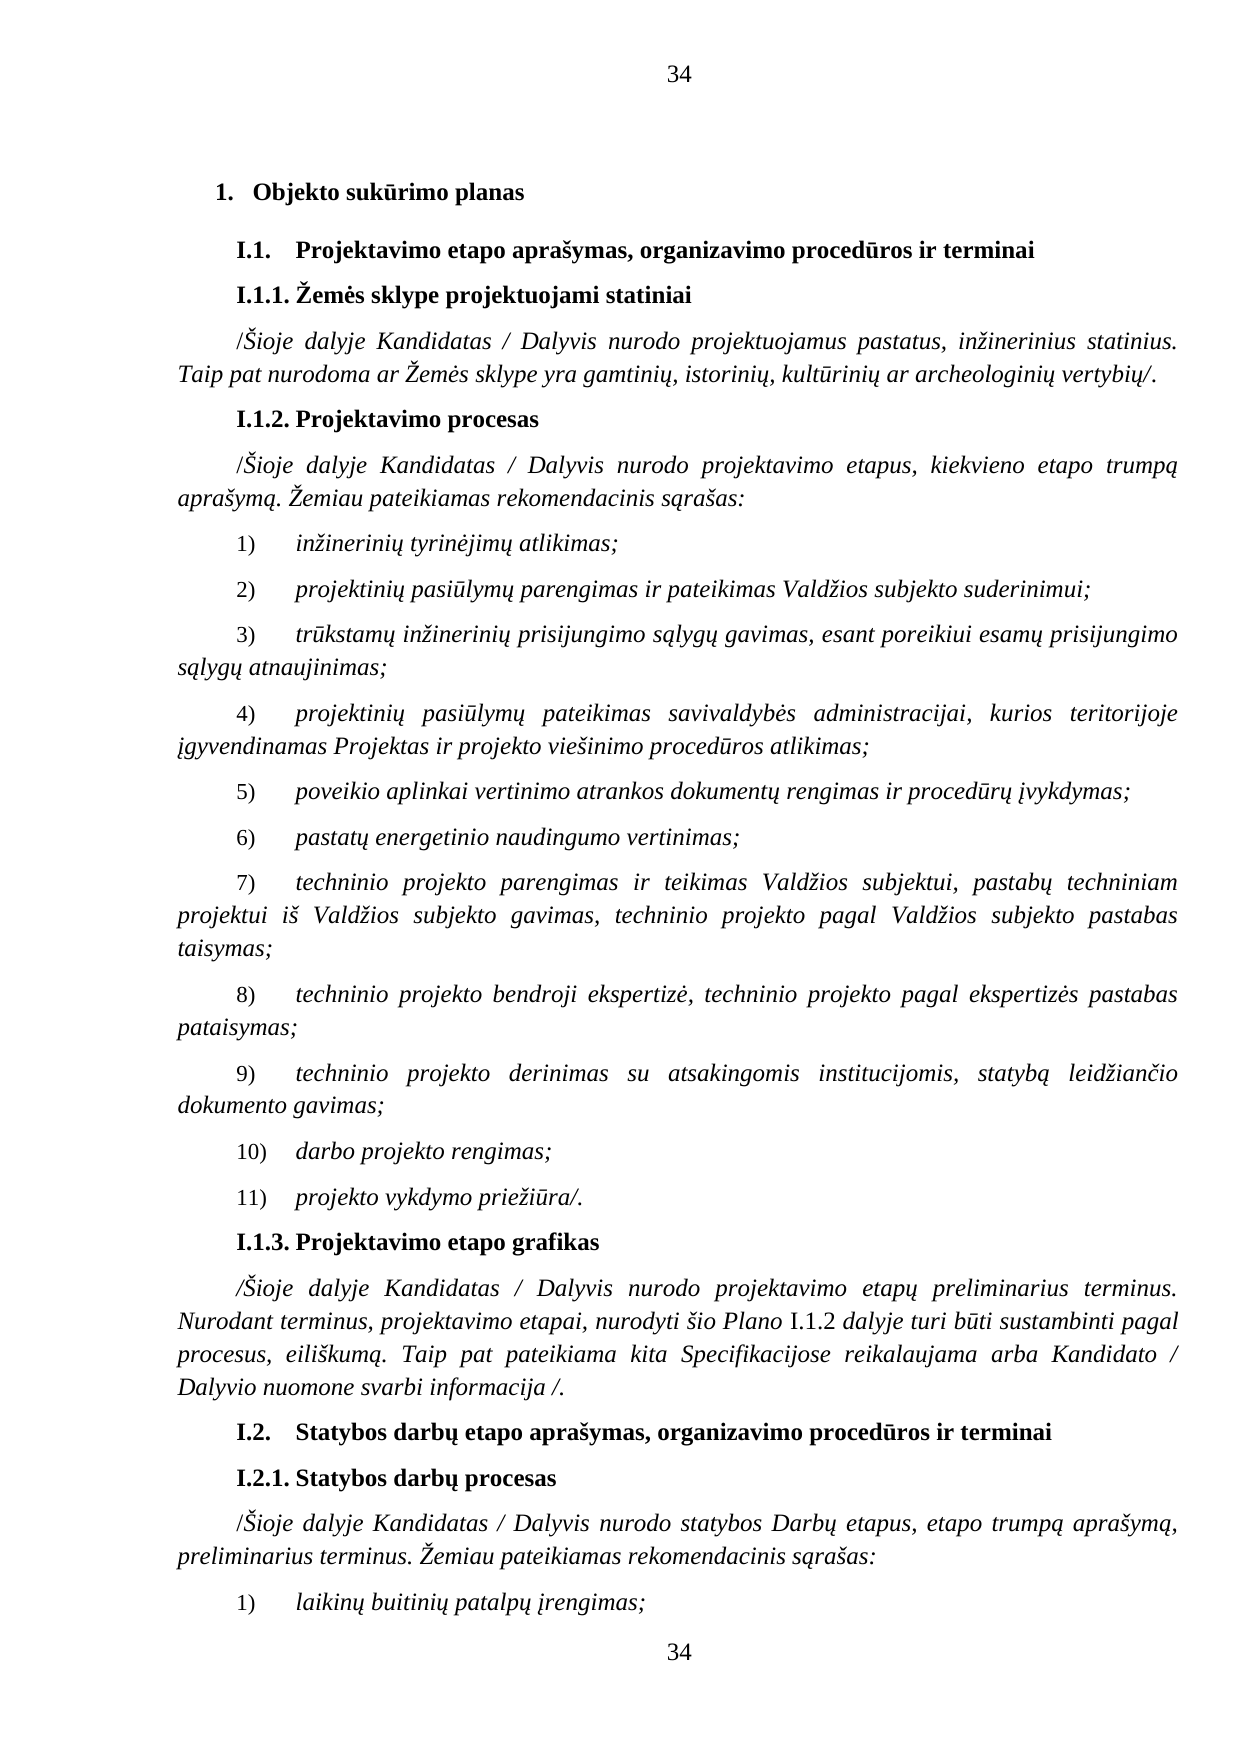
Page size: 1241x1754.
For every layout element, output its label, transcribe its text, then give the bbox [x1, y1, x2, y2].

list inžinerinių tyrinėjimų atlikimas; [177, 528, 1181, 557]
list projektinių pasiūlymų parengimas ir pateikimas Valdžios subjekto suderinimui; [177, 574, 1181, 603]
text /Šioje dalyje Kandidatas / Dalyvis nurodo projektuojamus pastatus, inžinerinius statinius. Taip pat nurodoma ar Žemės sklype yra gamtinių, istorinių, kultūrinių ar archeologinių vertybių/. [177, 326, 1181, 387]
list Projektavimo etapo grafikas [177, 1227, 1181, 1256]
list pastatų energetinio naudingumo vertinimas; [177, 822, 1181, 851]
list Žemės sklype projektuojami statiniai [177, 280, 1181, 309]
list Projektavimo etapo aprašymas, organizavimo procedūros ir terminai [177, 235, 1181, 263]
list poveikio aplinkai vertinimo atrankos dokumentų rengimas ir procedūrų įvykdymas; [177, 776, 1181, 805]
list laikinų buitinių patalpų įrengimas; [177, 1587, 1181, 1616]
list techninio projekto derinimas su atsakingomis institucijomis, statybą leidžiančio dokumento gavimas; [177, 1058, 1181, 1119]
list techninio projekto bendroji ekspertizė, techninio projekto pagal ekspertizės pastabas pataisymas; [177, 979, 1181, 1041]
list projekto vykdymo priežiūra/. [177, 1182, 1181, 1210]
list Statybos darbų etapo aprašymas, organizavimo procedūros ir terminai [177, 1417, 1181, 1446]
list darbo projekto rengimas; [177, 1136, 1181, 1165]
list Statybos darbų procesas [177, 1463, 1181, 1492]
list techninio projekto parengimas ir teikimas Valdžios subjektui, pastabų techniniam projektui iš Valdžios subjekto gavimas, techninio projekto pagal Valdžios subjekto pastabas taisymas; [177, 867, 1181, 962]
list Objekto sukūrimo planas [215, 177, 1181, 206]
list Projektavimo procesas [177, 404, 1181, 433]
list trūkstamų inžinerinių prisijungimo sąlygų gavimas, esant poreikiui esamų prisijungimo sąlygų atnaujinimas; [177, 619, 1181, 681]
list projektinių pasiūlymų pateikimas savivaldybės administracijai, kurios teritorijoje įgyvendinamas Projektas ir projekto viešinimo procedūros atlikimas; [177, 698, 1181, 760]
text /Šioje dalyje Kandidatas / Dalyvis nurodo statybos Darbų etapus, etapo trumpą aprašymą, preliminarius terminus. Žemiau pateikiamas rekomendacinis sąrašas: [177, 1508, 1181, 1570]
text /Šioje dalyje Kandidatas / Dalyvis nurodo projektavimo etapų preliminarius terminus. Nurodant terminus, projektavimo etapai, nurodyti šio Plano 1.1.2 dalyje turi būti sustambinti pagal procesus, eiliškumą. Taip pat pateikiama kita Specifikacijose reikalaujama arba Kandidato / Dalyvio nuomone svarbi informacija /. [177, 1273, 1181, 1401]
text /Šioje dalyje Kandidatas / Dalyvis nurodo projektavimo etapus, kiekvieno etapo trumpą aprašymą. Žemiau pateikiamas rekomendacinis sąrašas: [177, 450, 1181, 512]
